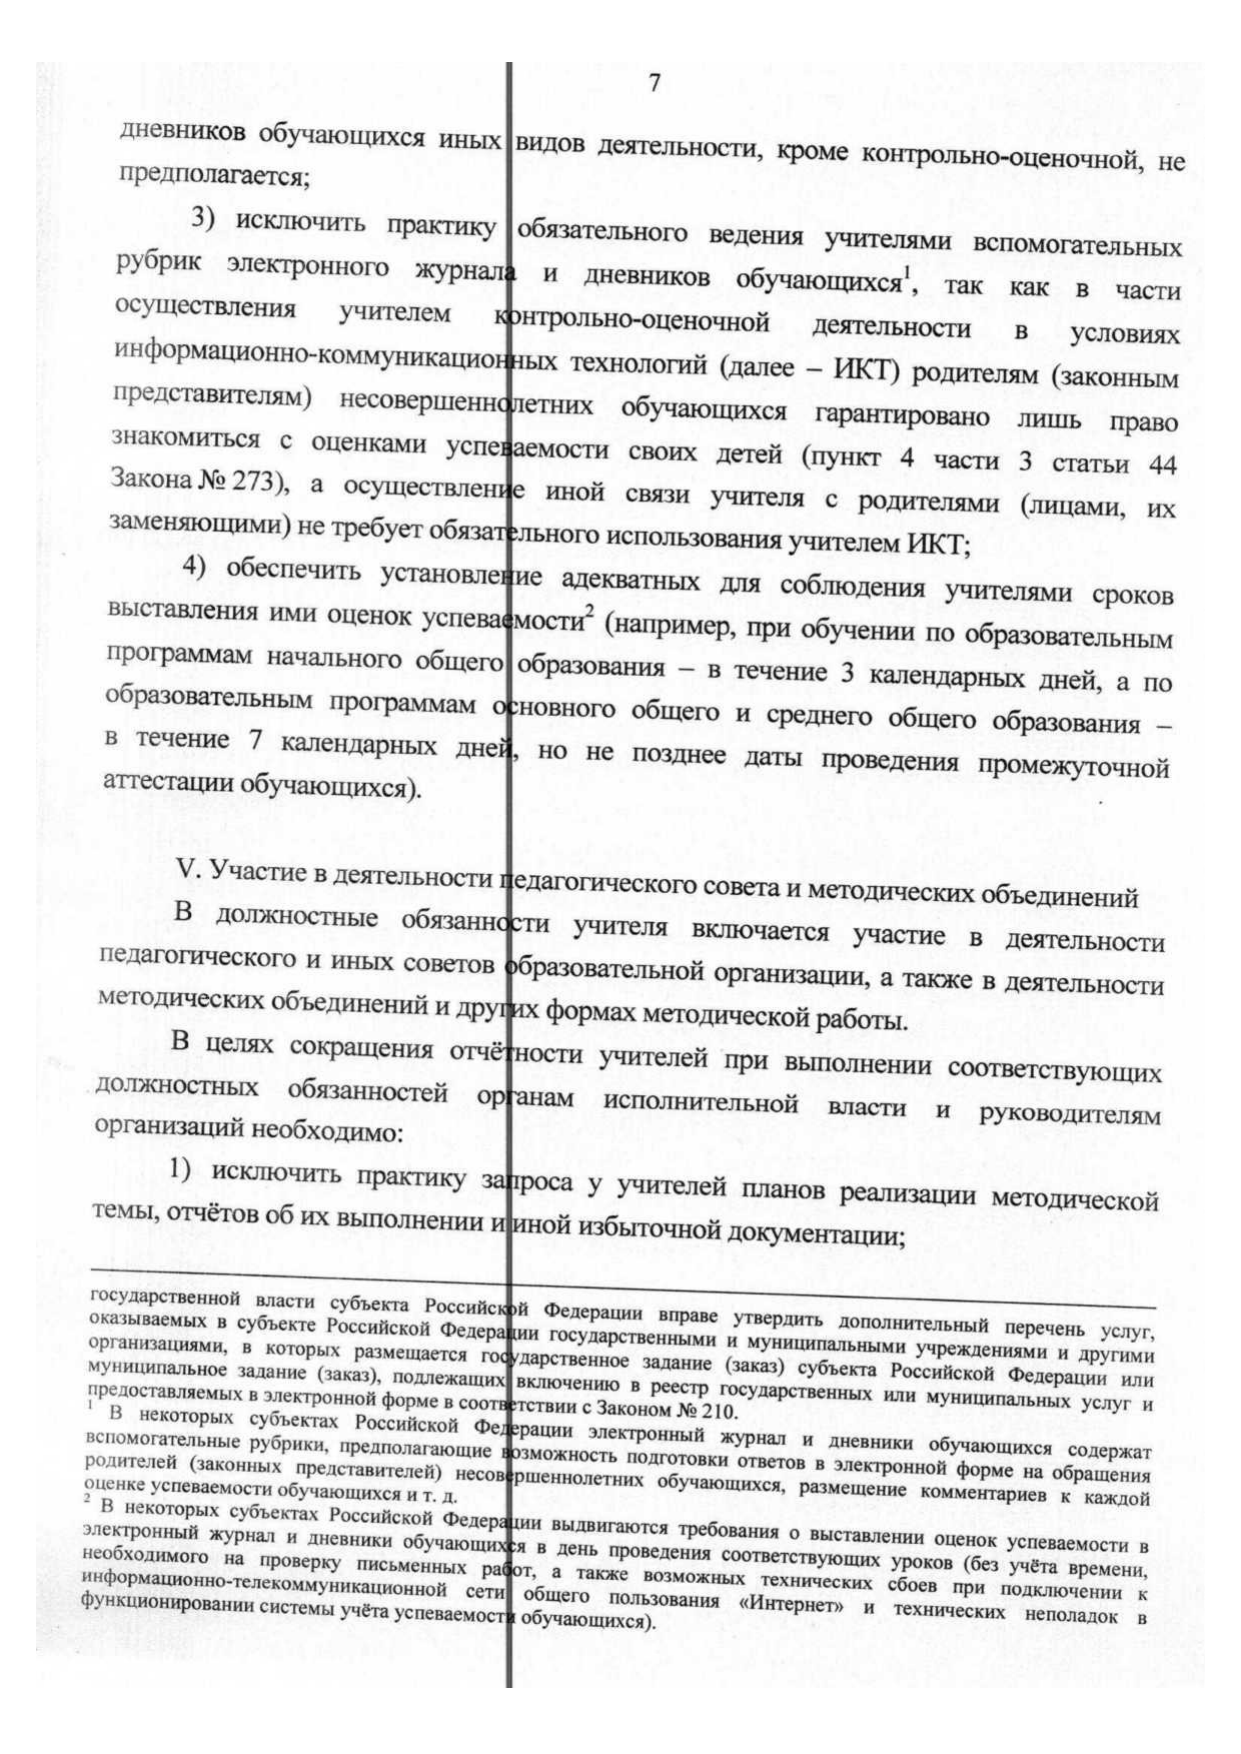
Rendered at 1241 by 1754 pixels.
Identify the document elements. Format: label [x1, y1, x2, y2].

picture [36, 62, 1205, 1688]
